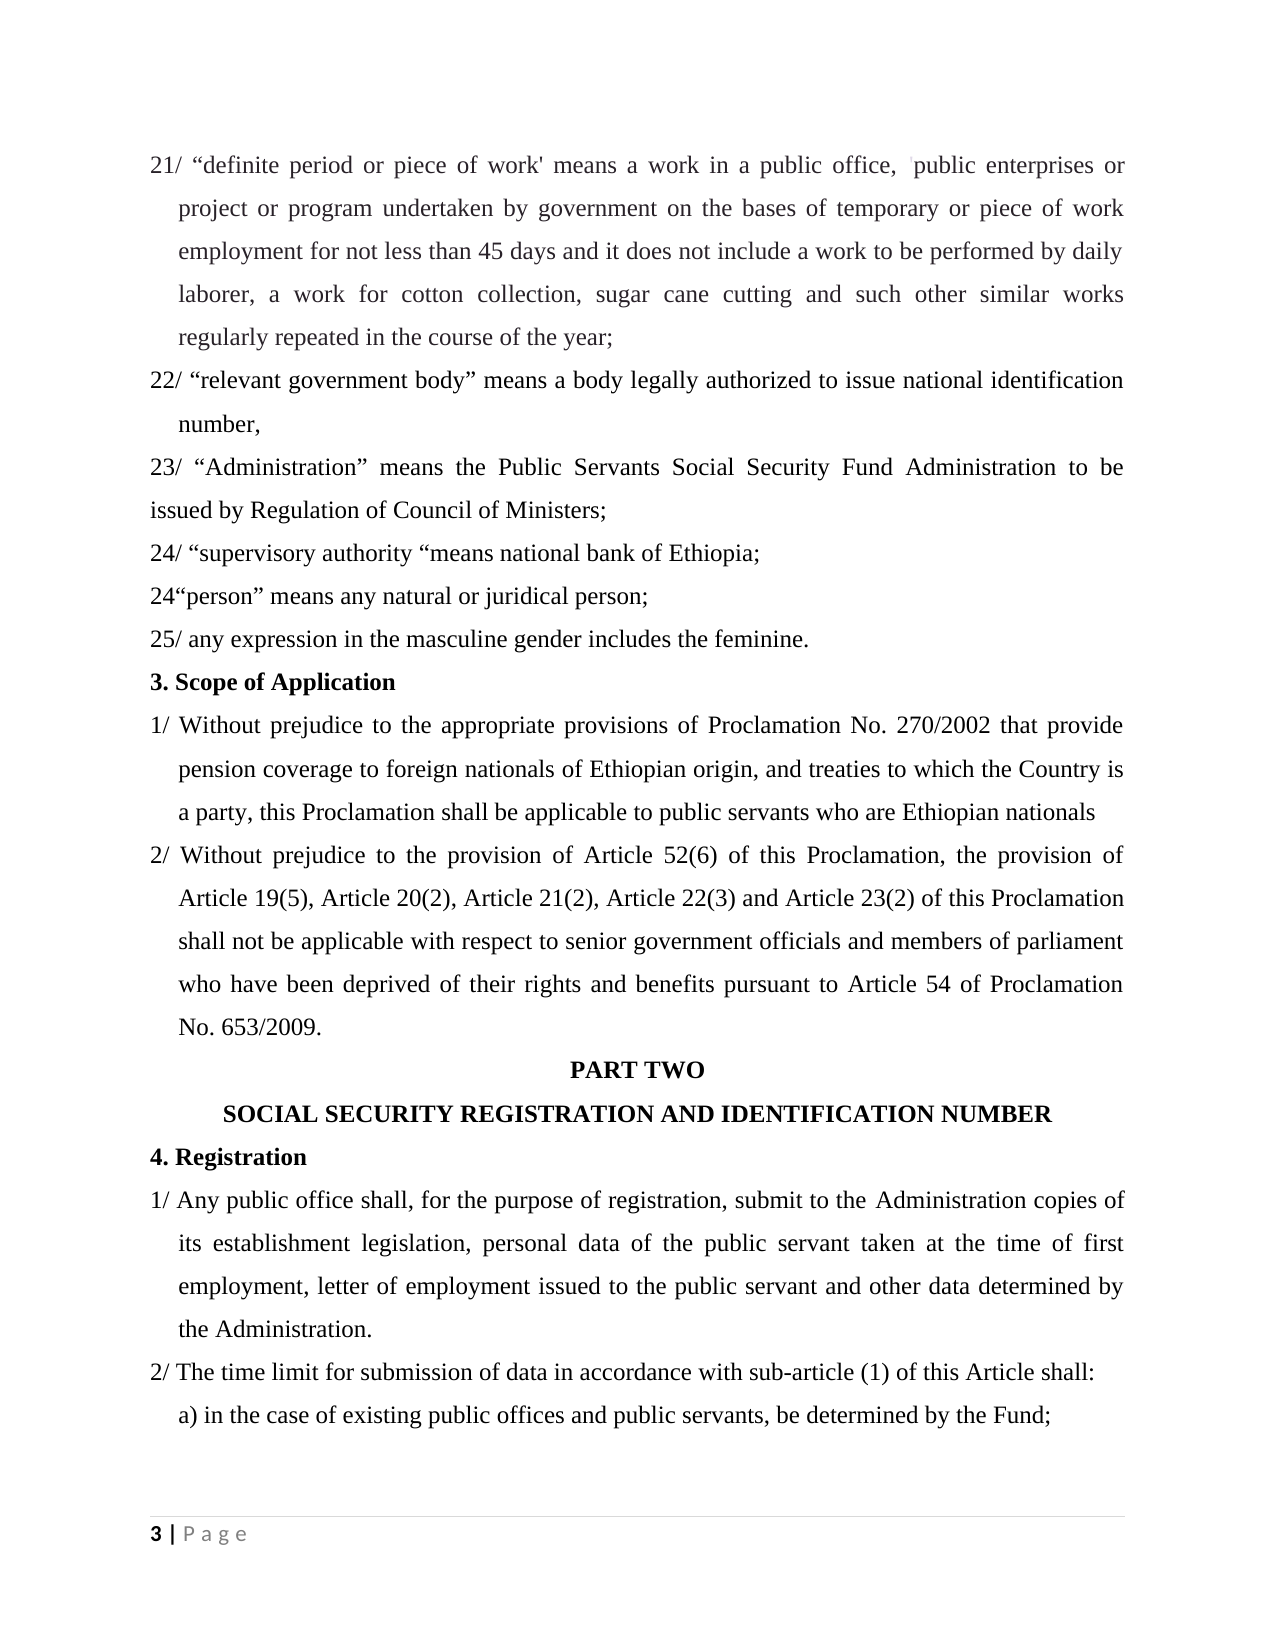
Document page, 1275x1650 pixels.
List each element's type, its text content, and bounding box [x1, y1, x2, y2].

text 1/ Without prejudice to the appropriate provisions of Proclamation No. 270/2002 that provide pension coverage to foreign nationals of Ethiopian origin, and treaties to which the Country is a party, this Proclamation shall be applicable to public servants who are Ethiopian nationals [150, 711, 1125, 826]
text 2/ The time limit for submission of data in accordance with sub-article (1) of this Article shall: [150, 1357, 1125, 1386]
text 4. Registration [150, 1142, 1125, 1171]
text 3. Scope of Application [150, 667, 1125, 696]
text 23/ “Administration” means the Public Servants Social Security Fund Administration to be issued by Regulation of Council of Ministers; [150, 452, 1125, 524]
text 2/ Without prejudice to the provision of Article 52(6) of this Proclamation, the provision of Article 19(5), Article 20(2), Article 21(2), Article 22(3) and Article 23(2) of this Proclamation shall not be applicable with respect to senior government officials and members of parliament who have been deprived of their rights and benefits pursuant to Article 54 of Proclamation No. 653/2009. [150, 840, 1125, 1041]
text 1/ Any public office shall, for the purpose of registration, submit to the Administration copies of its establishment legislation, personal data of the public servant taken at the time of first employment, letter of employment issued to the public servant and other data determined by the Administration. [150, 1185, 1125, 1343]
text a) in the case of existing public offices and public servants, be determined by the Fund; [150, 1401, 1125, 1429]
text 21/ “definite period or piece of work' means a work in a public office, 'public enterprises or project or program undertaken by government on the bases of temporary or piece of work employment for not less than 45 days and it does not include a work to be performed by daily laborer, a work for cotton collection, sugar cane cutting and such other similar works regularly repeated in the course of the year; [150, 150, 1125, 351]
text 22/ “relevant government body” means a body legally authorized to issue national identification number, [150, 366, 1125, 437]
text 24/ “supervisory authority “means national bank of Ethiopia; [150, 538, 1125, 567]
text 24“person” means any natural or juridical person; [150, 581, 1125, 610]
text SOCIAL SECURITY REGISTRATION AND IDENTIFICATION NUMBER [150, 1099, 1125, 1127]
text PART TWO [150, 1056, 1125, 1084]
text 25/ any expression in the masculine gender includes the feminine. [150, 624, 1125, 653]
